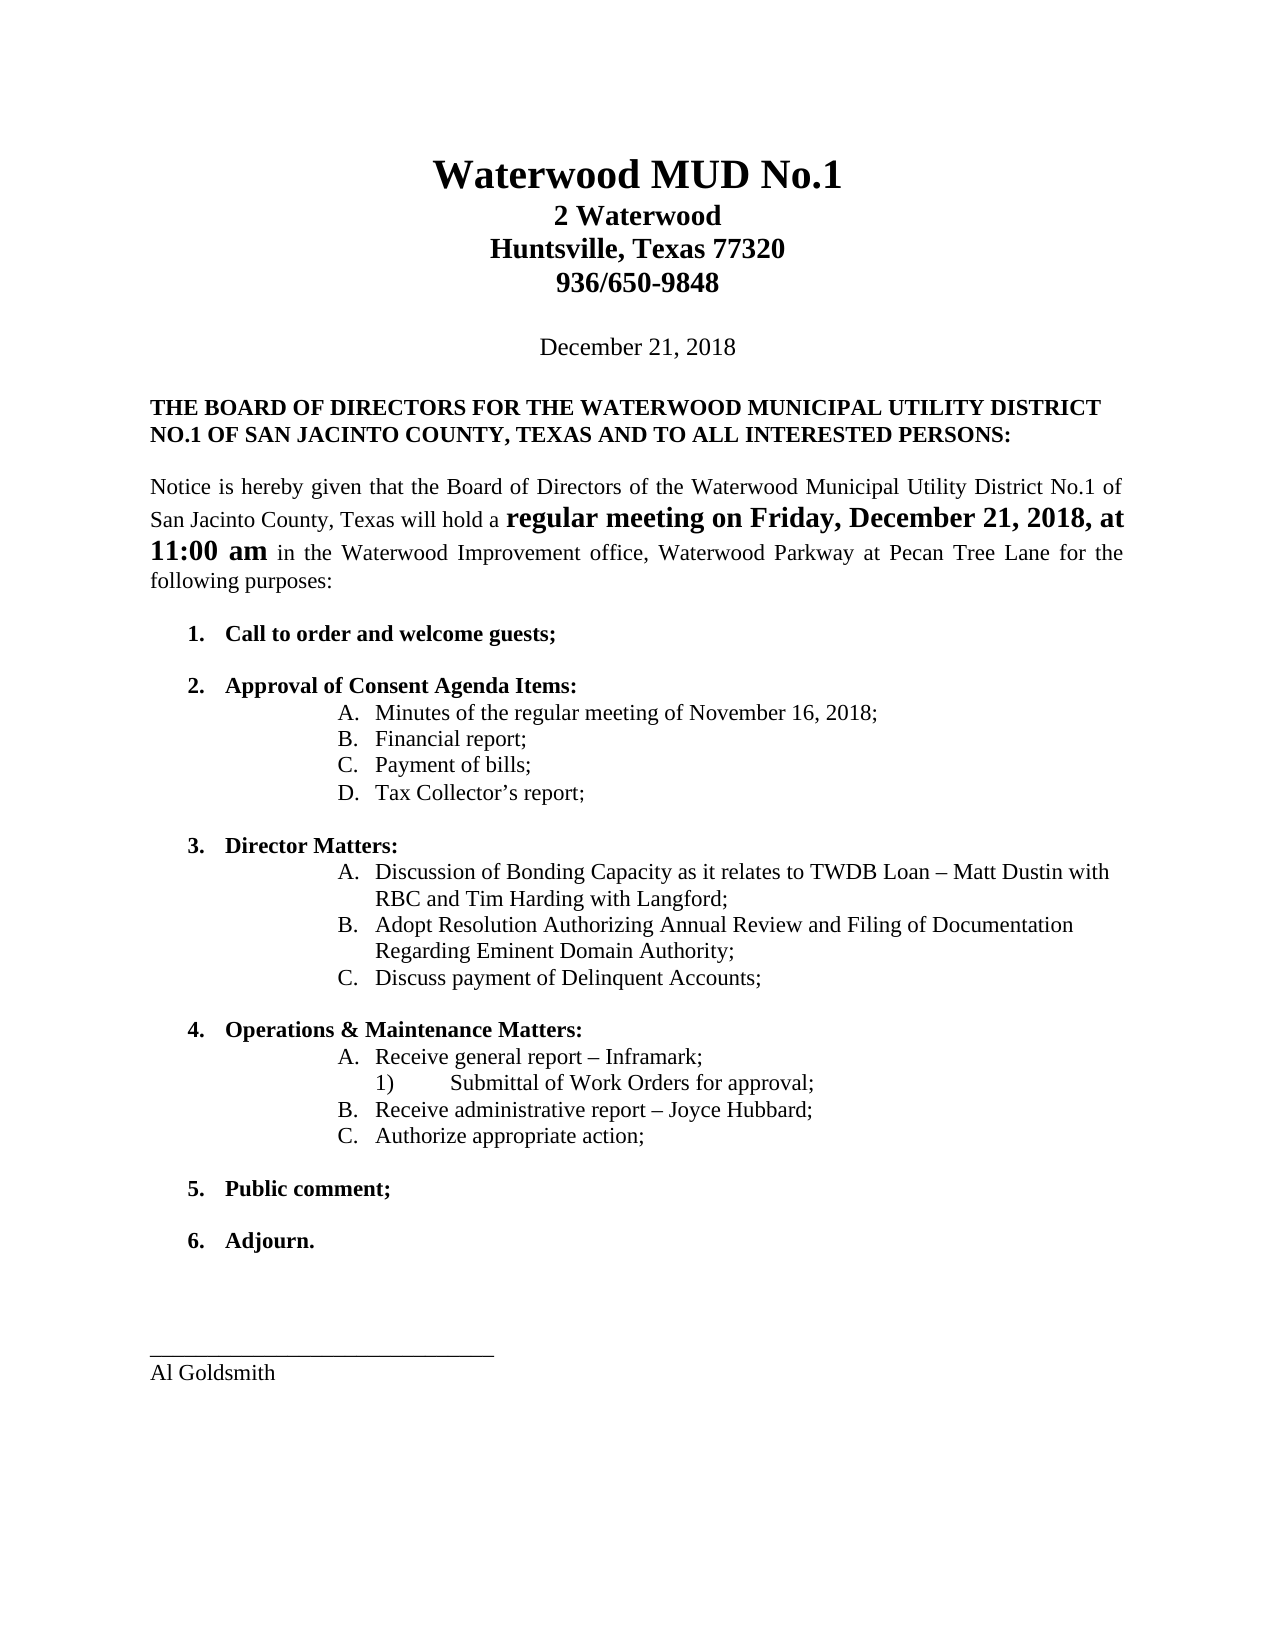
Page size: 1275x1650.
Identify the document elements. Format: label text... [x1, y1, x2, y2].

list Discussion of Bonding Capacity as it relates to TWDB Loan – Matt Dustin with RBC and Tim Harding with Langford; [337, 858, 1125, 911]
list Minutes of the regular meeting of November 16, 2018; [337, 699, 1125, 725]
list Payment of bills; [337, 751, 1125, 778]
text December 21, 2018 [150, 332, 1125, 361]
list Operations & Maintenance Matters: [187, 1017, 1125, 1043]
text Notice is hereby given that the Board of Directors of the Waterwood Municipal Utility District No.1 of San Jacinto County, Texas will hold a regular meeting on Friday, December 21, 2018, at 11:00 am in the Waterwood Improvement office, Waterwood Parkway at Pecan Tree Lane for the following purposes: [150, 473, 1125, 593]
list Submittal of Work Orders for approval; [375, 1069, 1125, 1096]
list Adopt Resolution Authorizing Annual Review and Filing of Documentation Regarding Eminent Domain Authority; [337, 911, 1125, 964]
text 2 Waterwood [150, 198, 1125, 231]
text THE BOARD OF DIRECTORS FOR THE WATERWOOD MUNICIPAL UTILITY DISTRICT NO.1 OF SAN JACINTO COUNTY, TEXAS AND TO ALL INTERESTED PERSONS: [150, 394, 1125, 447]
list Approval of Consent Agenda Items: [187, 672, 1125, 699]
list Receive administrative report – Joyce Hubbard; [337, 1096, 1125, 1122]
text ______________________________ [150, 1333, 1125, 1359]
text Waterwood MUD No.1 [150, 150, 1125, 198]
list Director Matters: [187, 832, 1125, 858]
list Financial report; [337, 725, 1125, 751]
text Al Goldsmith [150, 1359, 1230, 1386]
list Tax Collector’s report; [337, 778, 1125, 806]
text 936/650-9848 [150, 265, 1125, 298]
list Authorize appropriate action; [337, 1122, 1125, 1148]
list Adjourn. [187, 1227, 1125, 1254]
list Discuss payment of Delinquent Accounts; [337, 964, 1125, 990]
list Public comment; [187, 1175, 1125, 1201]
list Call to order and welcome guests; [187, 619, 1125, 646]
text Huntsville, Texas 77320 [150, 231, 1125, 265]
list Receive general report – Inframark; [337, 1043, 1125, 1069]
